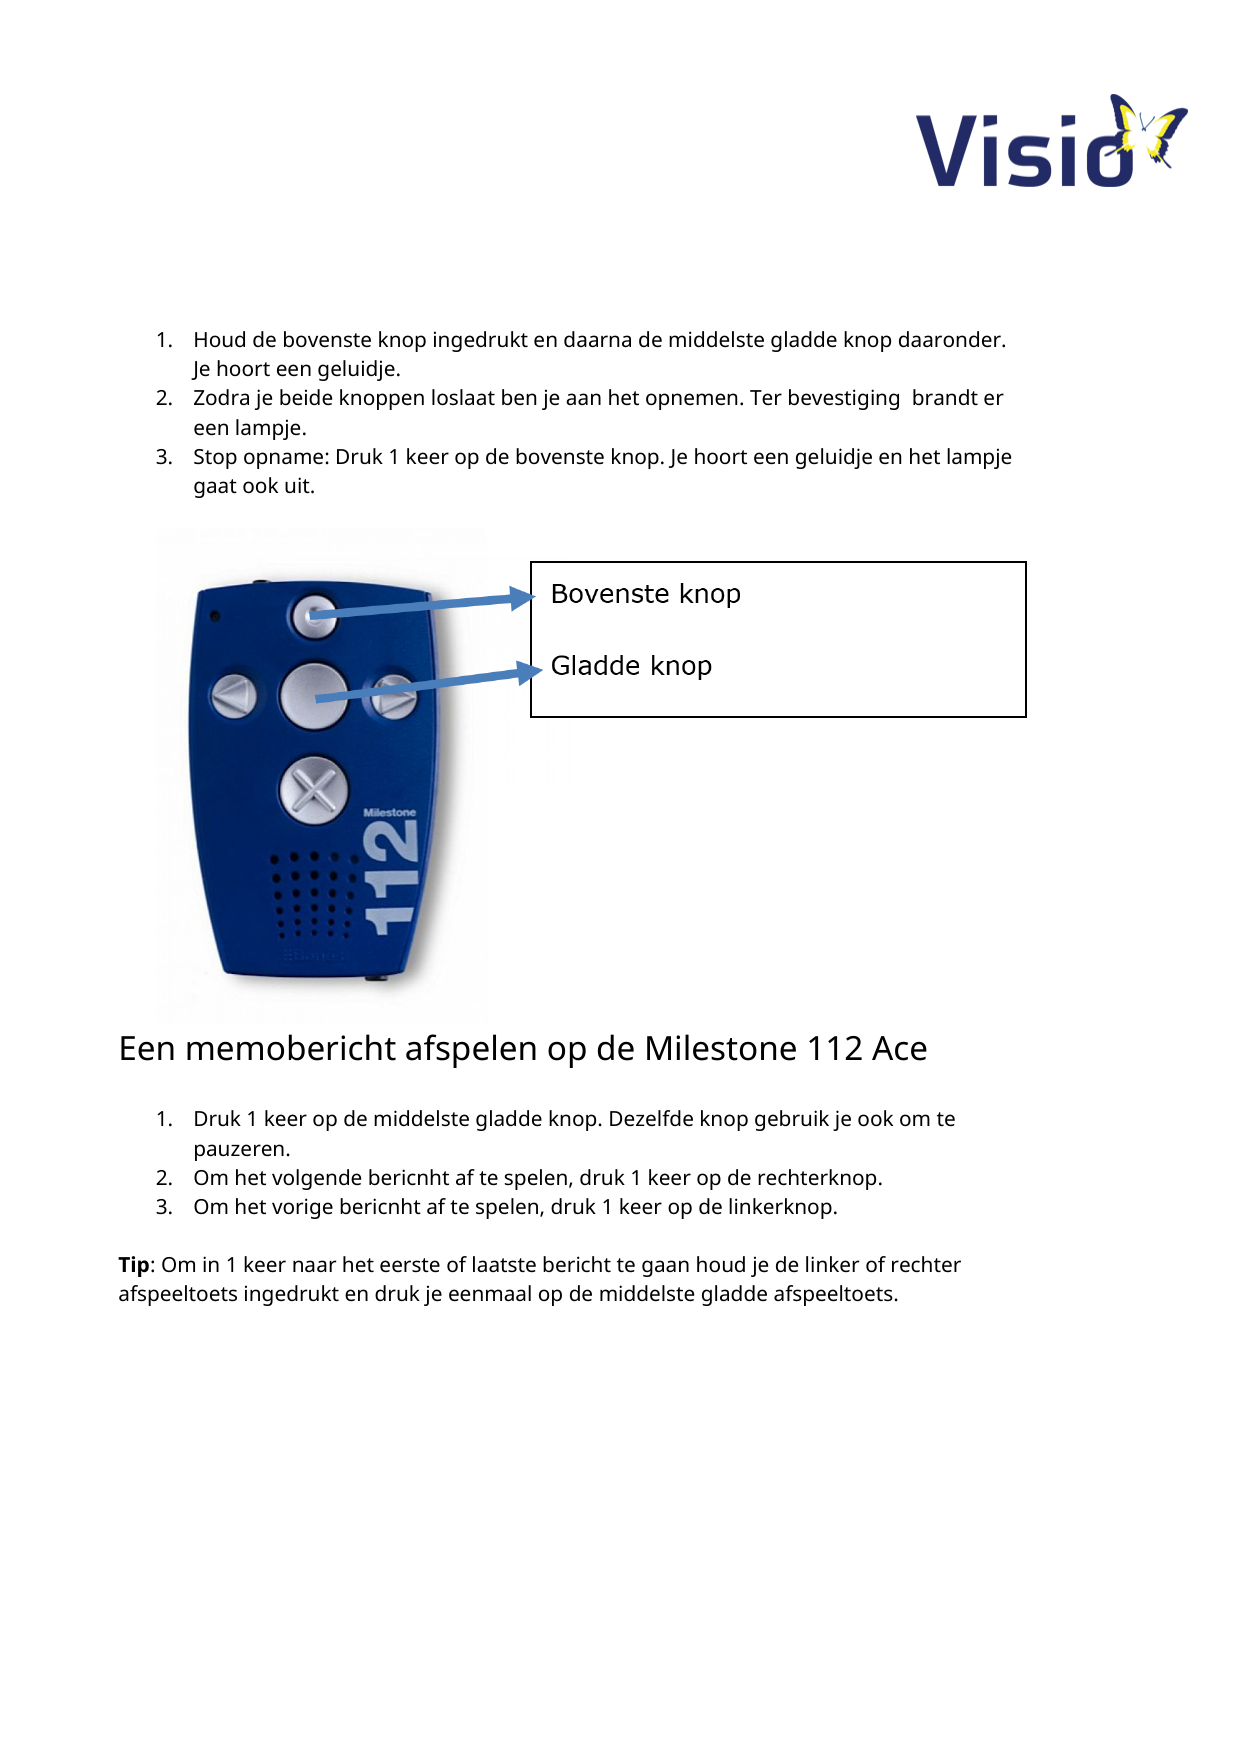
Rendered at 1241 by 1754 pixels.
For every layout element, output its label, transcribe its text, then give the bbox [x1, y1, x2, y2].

text Tip: Om in 1 keer naar het eerste of laatste bericht te gaan houd je de linker of rechter afspeeltoets ingedrukt en druk je eenmaal op de middelste gladde afspeeltoets. [118, 1249, 1016, 1308]
picture [904, 89, 1199, 190]
list Stop opname: Druk 1 keer op de bovenste knop. Je hoort een geluidje en het lampje gaat ook uit. [156, 441, 1016, 499]
picture [155, 528, 1054, 1025]
list Om het vorige bericnht af te spelen, druk 1 keer op de linkerknop. [156, 1191, 1016, 1220]
list Om het volgende bericnht af te spelen, druk 1 keer op de rechterknop. [156, 1162, 1016, 1191]
list Zodra je beide knoppen loslaat ben je aan het opnemen. Ter bevestiging brandt er een lampje. [156, 383, 1016, 441]
subtitle Een memobericht afspelen op de Milestone 112 Ace [118, 1025, 1016, 1070]
list Houd de bovenste knop ingedrukt en daarna de middelste gladde knop daaronder. Je hoort een geluidje. [156, 324, 1016, 383]
list Druk 1 keer op de middelste gladde knop. Dezelfde knop gebruik je ook om te pauzeren. [156, 1104, 1016, 1162]
